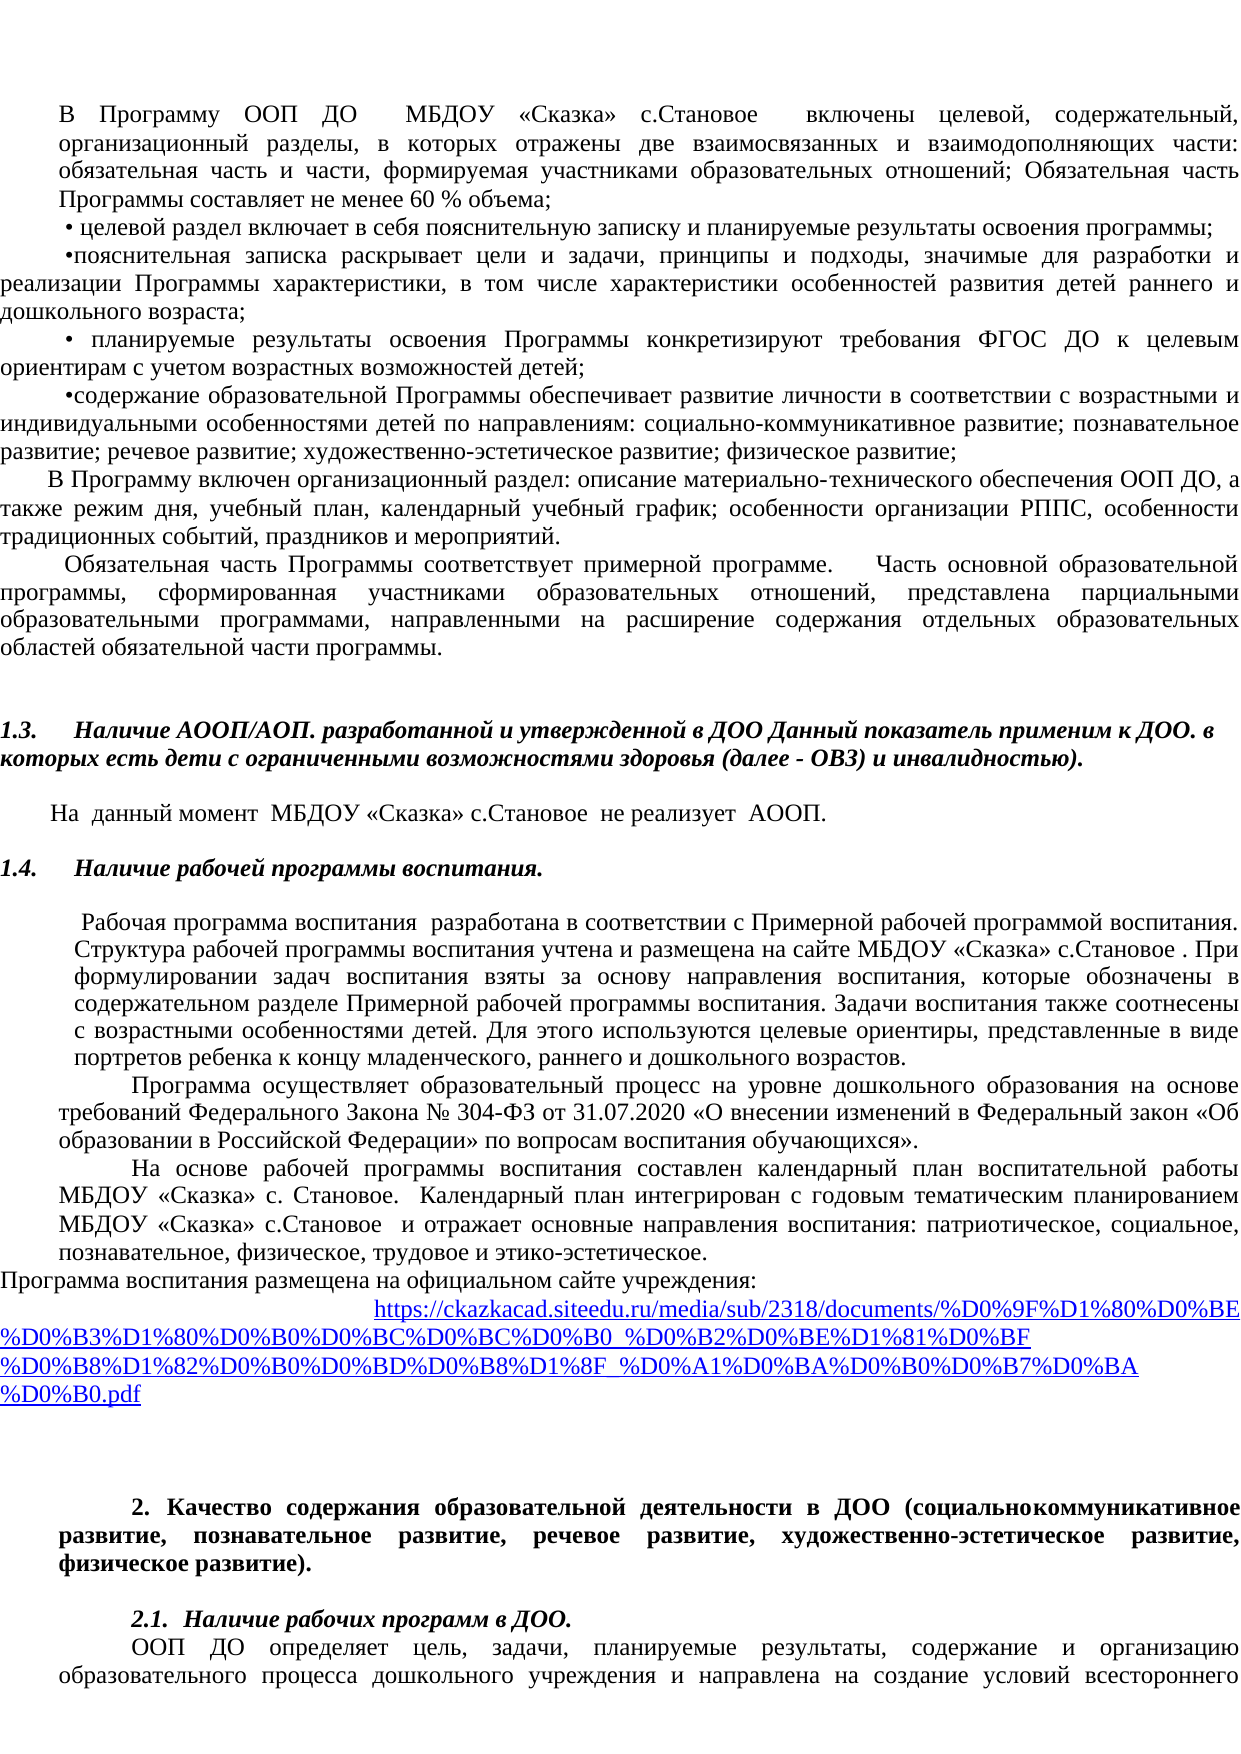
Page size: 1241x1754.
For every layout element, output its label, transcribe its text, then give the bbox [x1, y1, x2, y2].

text Обязательная часть Программы соответствует примерной программе. Часть основной образовательной программы, сформированная участниками образовательных отношений, представлена парциальными образовательными программами, направленными на расширение содержания отдельных образовательных областей обязательной части программы. [0, 550, 1240, 661]
list Наличие рабочих программ в ДОО. [58, 1605, 1240, 1633]
text В Программу ООП ДО МБДОУ «Сказка» с.Становое включены целевой, содержательный, организационный разделы, в которых отражены две взаимосвязанных и взаимодополняющих части: обязательная часть и части, формируемая участниками образовательных отношений; Обязательная часть Программы составляет не менее 60 % объема; [58, 101, 1240, 213]
list Наличие рабочей программы воспитания. [0, 855, 1240, 882]
list пояснительная записка раскрывает цели и задачи, принципы и подходы, значимые для разработки и реализации Программы характеристики, в том числе характеристики особенностей развития детей раннего и дошкольного возраста; [0, 241, 1240, 325]
list содержание образовательной Программы обеспечивает развитие личности в соответствии с возрастными и индивидуальными особенностями детей по направлениям: социально-коммуникативное развитие; познавательное развитие; речевое развитие; художественно-эстетическое развитие; физическое развитие; [0, 381, 1240, 465]
text Программа осуществляет образовательный процесс на уровне дошкольного образования на основе требований Федерального Закона № 304-ФЗ от 31.07.2020 «О внесении изменений в Федеральный закон «Об образовании в Российской Федерации» по вопросам воспитания обучающихся». [58, 1071, 1240, 1153]
list Качество содержания образовательной деятельности в ДОО (социальнокоммуникативное развитие, познавательное развитие, речевое развитие, художественно-эстетическое развитие, физическое развитие). [58, 1493, 1240, 1577]
text https://ckazkacad.siteedu.ru/media/sub/2318/documents/%D0%9F%D1%80%D0%BE%D0%B3%D1%80%D0%B0%D0%BC%D0%BC%D0%B0_%D0%B2%D0%BE%D1%81%D0%BF%D0%B8%D1%82%D0%B0%D0%BD%D0%B8%D1%8F_%D0%A1%D0%BA%D0%B0%D0%B7%D0%BA%D0%B0.pdf [0, 1294, 1240, 1408]
list Наличие АООП/АОП. разработанной и утвержденной в ДОО Данный показатель применим к ДОО. в которых есть дети с ограниченными возможностями здоровья (далее - ОВЗ) и инвалидностью). [0, 717, 1240, 772]
list планируемые результаты освоения Программы конкретизируют требования ФГОС ДО к целевым ориентирам с учетом возрастных возможностей детей; [0, 325, 1240, 381]
text На основе рабочей программы воспитания составлен календарный план воспитательной работы МБДОУ «Сказка» с. Становое. Календарный план интегрирован с годовым тематическим планированием МБДОУ «Сказка» с.Становое и отражает основные направления воспитания: патриотическое, социальное, познавательное, физическое, трудовое и этико-эстетическое. [58, 1153, 1240, 1266]
text На данный момент МБДОУ «Сказка» с.Становое не реализует АООП. [0, 800, 1240, 827]
text Рабочая программа воспитания разработана в соответствии с Примерной рабочей программой воспитания. Структура рабочей программы воспитания учтена и размещена на сайте МБДОУ «Сказка» с.Становое . При формулировании задач воспитания взяты за основу направления воспитания, которые обозначены в содержательном разделе Примерной рабочей программы воспитания. Задачи воспитания также соотнесены с возрастными особенностями детей. Для этого используются целевые ориентиры, представленные в виде портретов ребенка к концу младенческого, раннего и дошкольного возрастов. [74, 909, 1240, 1071]
text В Программу включен организационный раздел: описание материально-технического обеспечения ООП ДО, а также режим дня, учебный план, календарный учебный график; особенности организации РППС, особенности традиционных событий, праздников и мероприятий. [0, 465, 1240, 550]
list целевой раздел включает в себя пояснительную записку и планируемые результаты освоения программы; [0, 213, 1240, 241]
text Программа воспитания размещена на официальном сайте учреждения: [0, 1266, 1240, 1294]
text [58, 1633, 1240, 1689]
